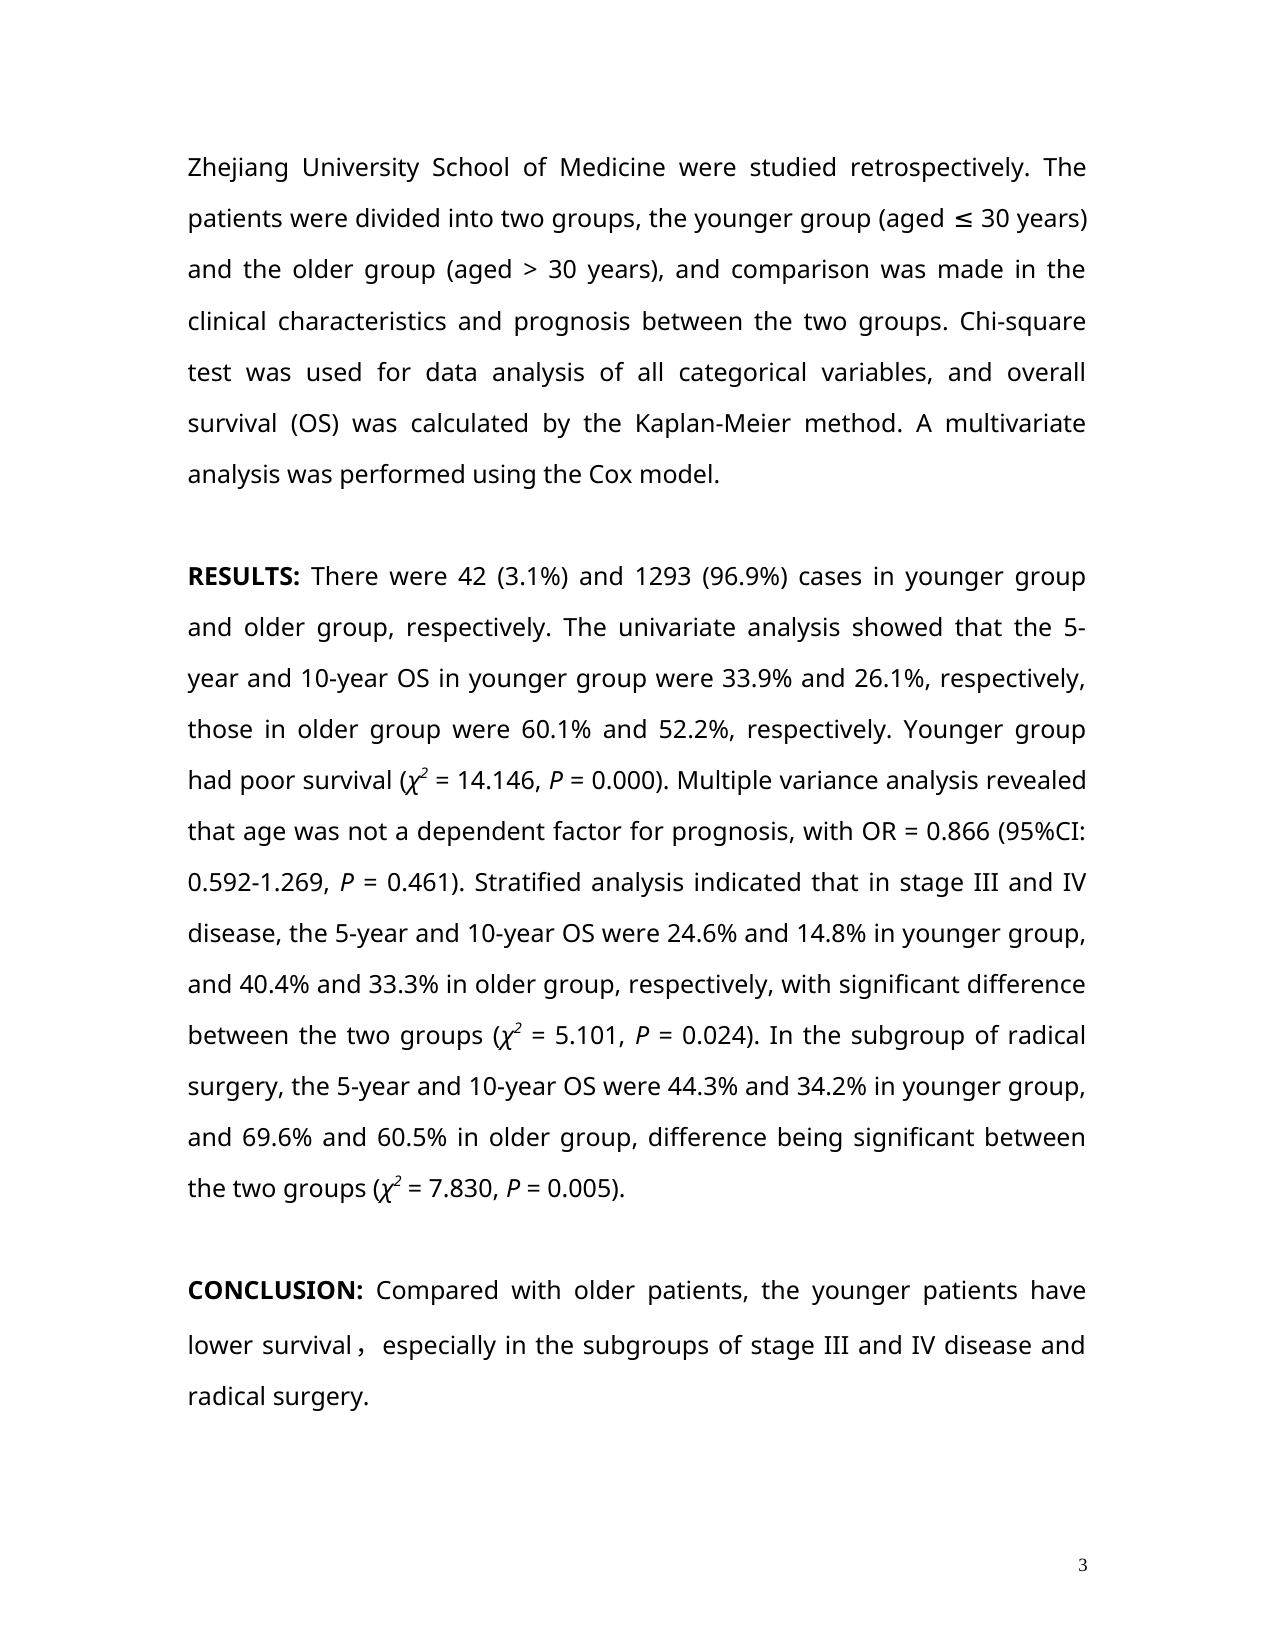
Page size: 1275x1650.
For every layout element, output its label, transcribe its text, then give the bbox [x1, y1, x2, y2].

text RESULTS: There were 42 (3.1%) and 1293 (96.9%) cases in younger group and older group, respectively. The univariate analysis showed that the 5-year and 10-year OS in younger group were 33.9% and 26.1%, respectively, those in older group were 60.1% and 52.2%, respectively. Younger group had poor survival (χ2 = 14.146, P = 0.000). Multiple variance analysis revealed that age was not a dependent factor for prognosis, with OR = 0.866 (95%CI: 0.592-1.269, P = 0.461). Stratified analysis indicated that in stage III and IV disease, the 5-year and 10-year OS were 24.6% and 14.8% in younger group, and 40.4% and 33.3% in older group, respectively, with significant difference between the two groups (χ2 = 5.101, P = 0.024). In the subgroup of radical surgery, the 5-year and 10-year OS were 44.3% and 34.2% in younger group, and 69.6% and 60.5% in older group, difference being significant between the two groups (χ2 = 7.830, P = 0.005). [187, 558, 1087, 1205]
text CONCLUSION: Compared with older patients, the younger patients have lower survival，especially in the subgroups of stage III and IV disease and radical surgery. [187, 1273, 1087, 1412]
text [187, 150, 1087, 490]
